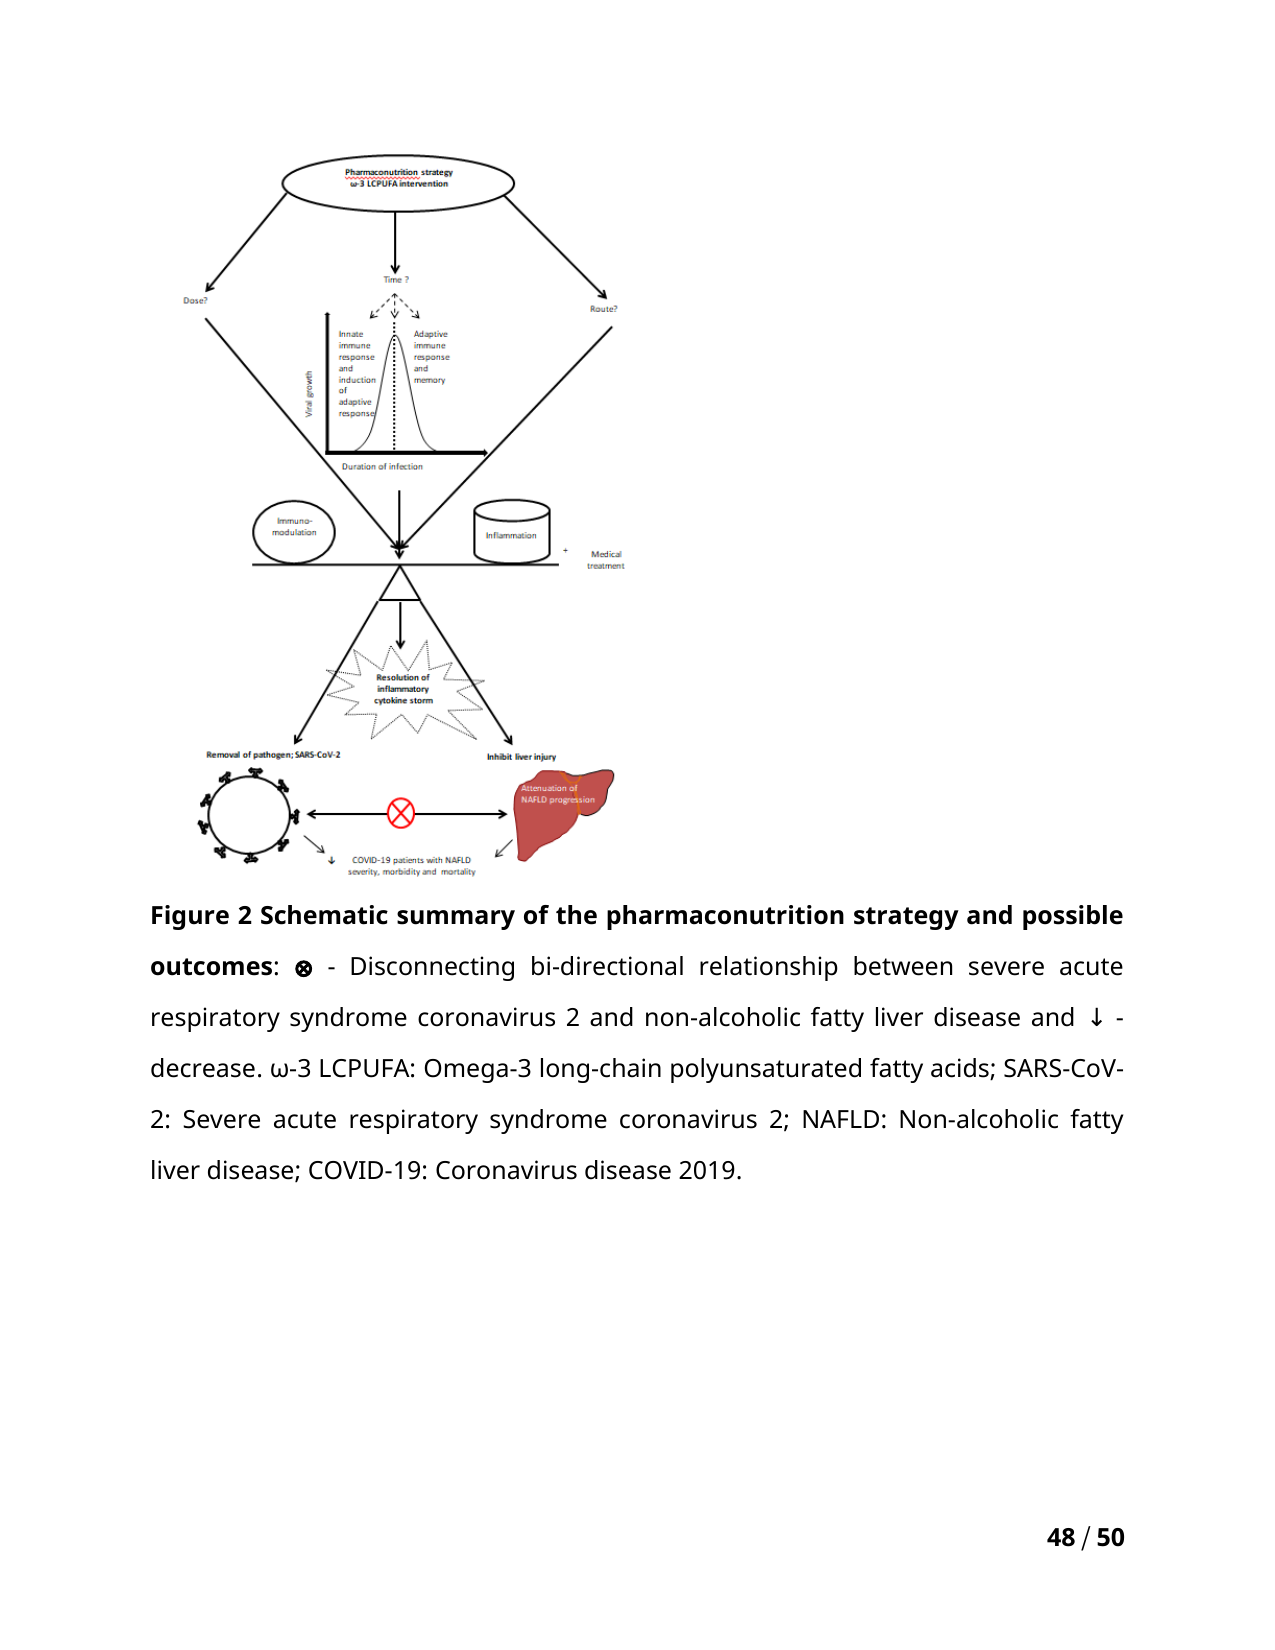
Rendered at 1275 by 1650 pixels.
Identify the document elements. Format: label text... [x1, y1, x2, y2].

picture [150, 150, 657, 884]
text Figure 2 Schematic summary of the pharmaconutrition strategy and possible outcomes: ⊗ - Disconnecting bi-directional relationship between severe acute respiratory syndrome coronavirus 2 and non-alcoholic fatty liver disease and ↓ - decrease. ω-3 LCPUFA: omega-3 long-chain polyunsaturated fatty acids; SARS-CoV-2: severe acute respiratory syndrome coronavirus 2; NAFLD: Non-alcoholic fatty liver disease; COVID-19: coronavirus disease 2019. [150, 898, 1125, 1187]
